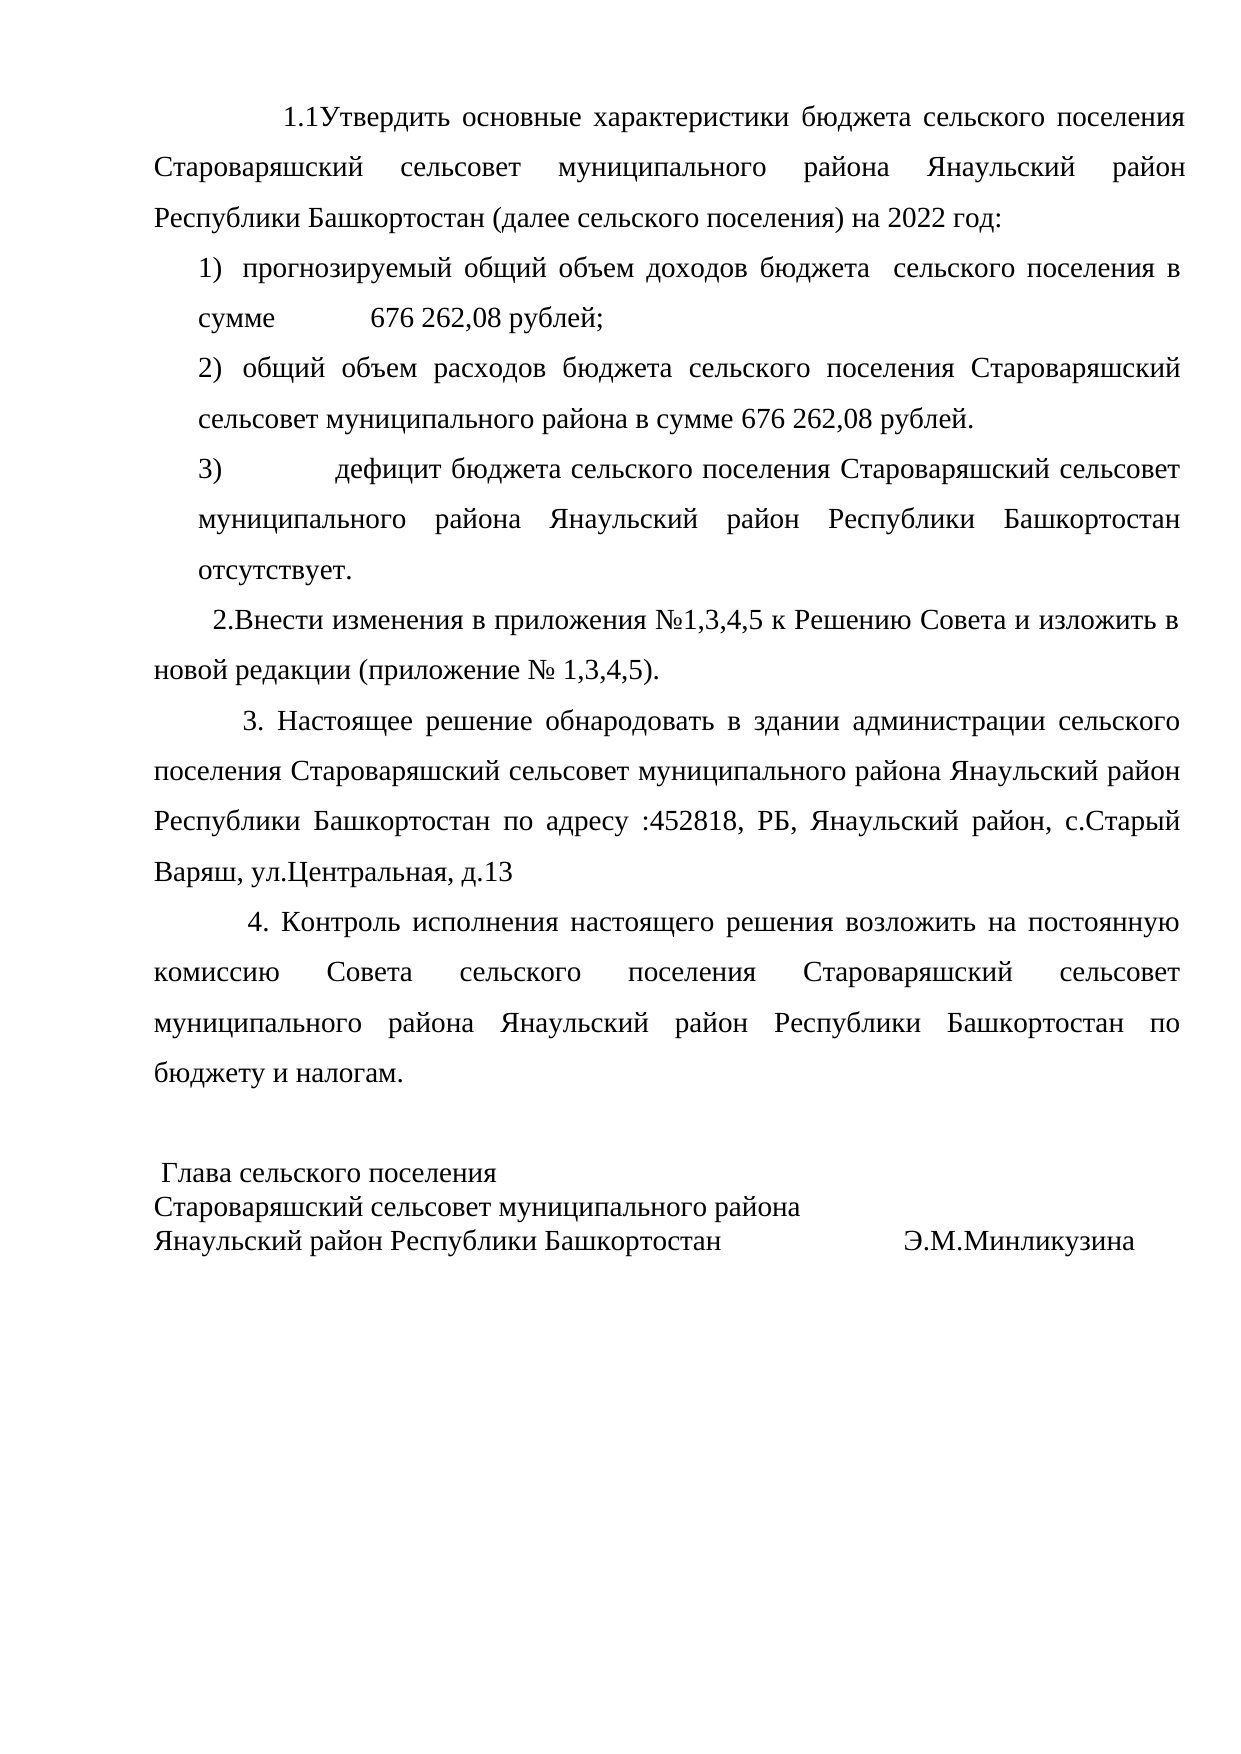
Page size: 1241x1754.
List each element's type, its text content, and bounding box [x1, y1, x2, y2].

list прогнозируемый общий объем доходов бюджета сельского поселения в сумме 676 262,08 рублей; [198, 250, 1181, 334]
text Янаульский район Республики Башкортостан Э.М.Минликузина [153, 1223, 1137, 1256]
text 1.1Утвердить основные характеристики бюджета сельского поселения Староваряшский сельсовет муниципального района Янаульский район Республики Башкортостан (далее сельского поселения) на 2022 год: [153, 99, 1187, 233]
text 3. Настоящее решение обнародовать в здании администрации сельского поселения Староваряшский сельсовет муниципального района Янаульский район Республики Башкортостан по адресу :452818, РБ, Янаульский район, с.Старый Варяш, ул.Центральная, д.13 [153, 703, 1181, 887]
text 2.Внести изменения в приложения №1,3,4,5 к Решению Совета и изложить в новой редакции (приложение № 1,3,4,5). [153, 602, 1181, 686]
text Глава сельского поселения [153, 1156, 1137, 1189]
list дефицит бюджета сельского поселения Староваряшский сельсовет муниципального района Янаульский район Республики Башкортостан отсутствует. [198, 451, 1181, 585]
text 4. Контроль исполнения настоящего решения возложить на постоянную комиссию Совета сельского поселения Староваряшский сельсовет муниципального района Янаульский район Республики Башкортостан по бюджету и налогам. [153, 904, 1181, 1088]
text Староваряшский сельсовет муниципального района [153, 1189, 1137, 1223]
list общий объем расходов бюджета сельского поселения Староваряшский сельсовет муниципального района в сумме 676 262,08 рублей. [198, 351, 1181, 434]
